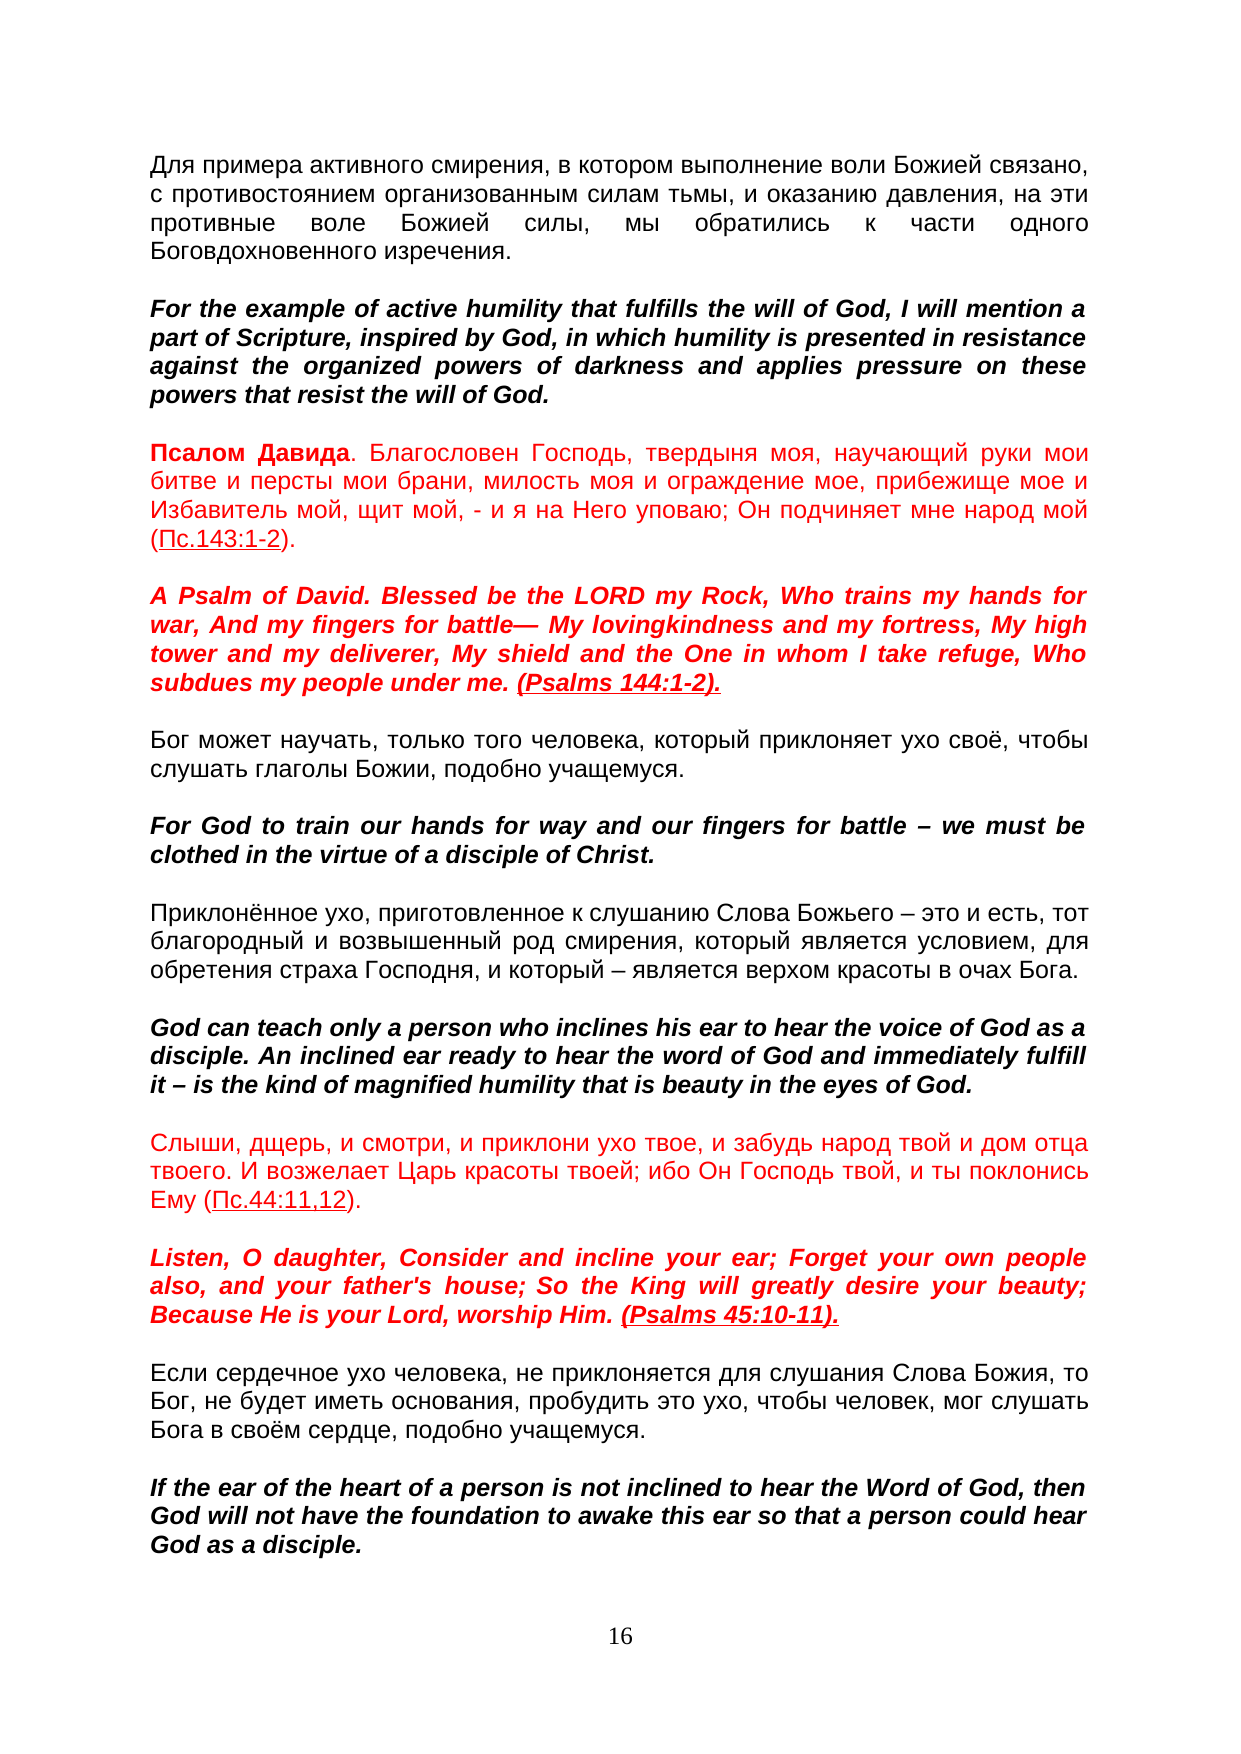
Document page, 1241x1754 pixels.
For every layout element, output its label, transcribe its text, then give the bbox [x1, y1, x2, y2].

text Приклонённое ухо, приготовленное к слушанию Слова Божьего – это и есть, тот благородный и возвышенный род смирения, который является условием, для обретения страха Господня, и который – является верхом красоты в очах Бога. [150, 897, 1090, 984]
text Для примера активного смирения, в котором выполнение воли Божией связано, с противостоянием организованным силам тьмы, и оказанию давления, на эти противные воле Божией силы, мы обратились к части одного Боговдохновенного изречения. [150, 150, 1090, 265]
text Если сердечное ухо человека, не приклоняется для слушания Слова Божия, то Бог, не будет иметь основания, пробудить это ухо, чтобы человек, мог слушать Бога в своём сердце, подобно учащемуся. [150, 1357, 1090, 1444]
text Бог может научать, только того человека, который приклоняет ухо своё, чтобы слушать глаголы Божии, подобно учащемуся. [150, 725, 1090, 782]
text If the ear of the heart of a person is not inclined to hear the Word of God, then God will not have the foundation to awake this ear so that a person could hear God as a disciple. [150, 1472, 1090, 1559]
text For God to train our hands for way and our fingers for battle – we must be clothed in the virtue of a disciple of Christ. [150, 811, 1090, 869]
text Listen, O daughter, Consider and incline your ear; Forget your own people also, and your father's house; So the King will greatly desire your beauty; Because He is your Lord, worship Him. (Psalms 45:10-11). [150, 1242, 1090, 1329]
text A Psalm of David. Blessed be the LORD my Rock, Who trains my hands for war, And my fingers for battle— My lovingkindness and my fortress, My high tower and my deliverer, My shield and the One in whom I take refuge, Who subdues my people under me. (Psalms 144:1-2). [150, 581, 1090, 696]
text Псалом Давида. Благословен Господь, твердыня моя, научающий руки мои битве и персты мои брани, милость моя и ограждение мое, прибежище мое и Избавитель мой, щит мой, - и я на Него уповаю; Он подчиняет мне народ мой (Пс.143:1-2). [150, 437, 1090, 552]
text God can teach only a person who inclines his ear to hear the voice of God as a disciple. An inclined ear ready to hear the word of God and immediately fulfill it – is the kind of magnified humility that is beauty in the eyes of God. [150, 1012, 1090, 1099]
text Слыши, дщерь, и смотри, и приклони ухо твое, и забудь народ твой и дом отца твоего. И возжелает Царь красоты твоей; ибо Он Господь твой, и ты поклонись Ему (Пс.44:11,12). [150, 1127, 1090, 1214]
text For the example of active humility that fulfills the will of God, I will mention a part of Scripture, inspired by God, in which humility is presented in resistance against the organized powers of darkness and applies pressure on these powers that resist the will of God. [150, 294, 1090, 409]
